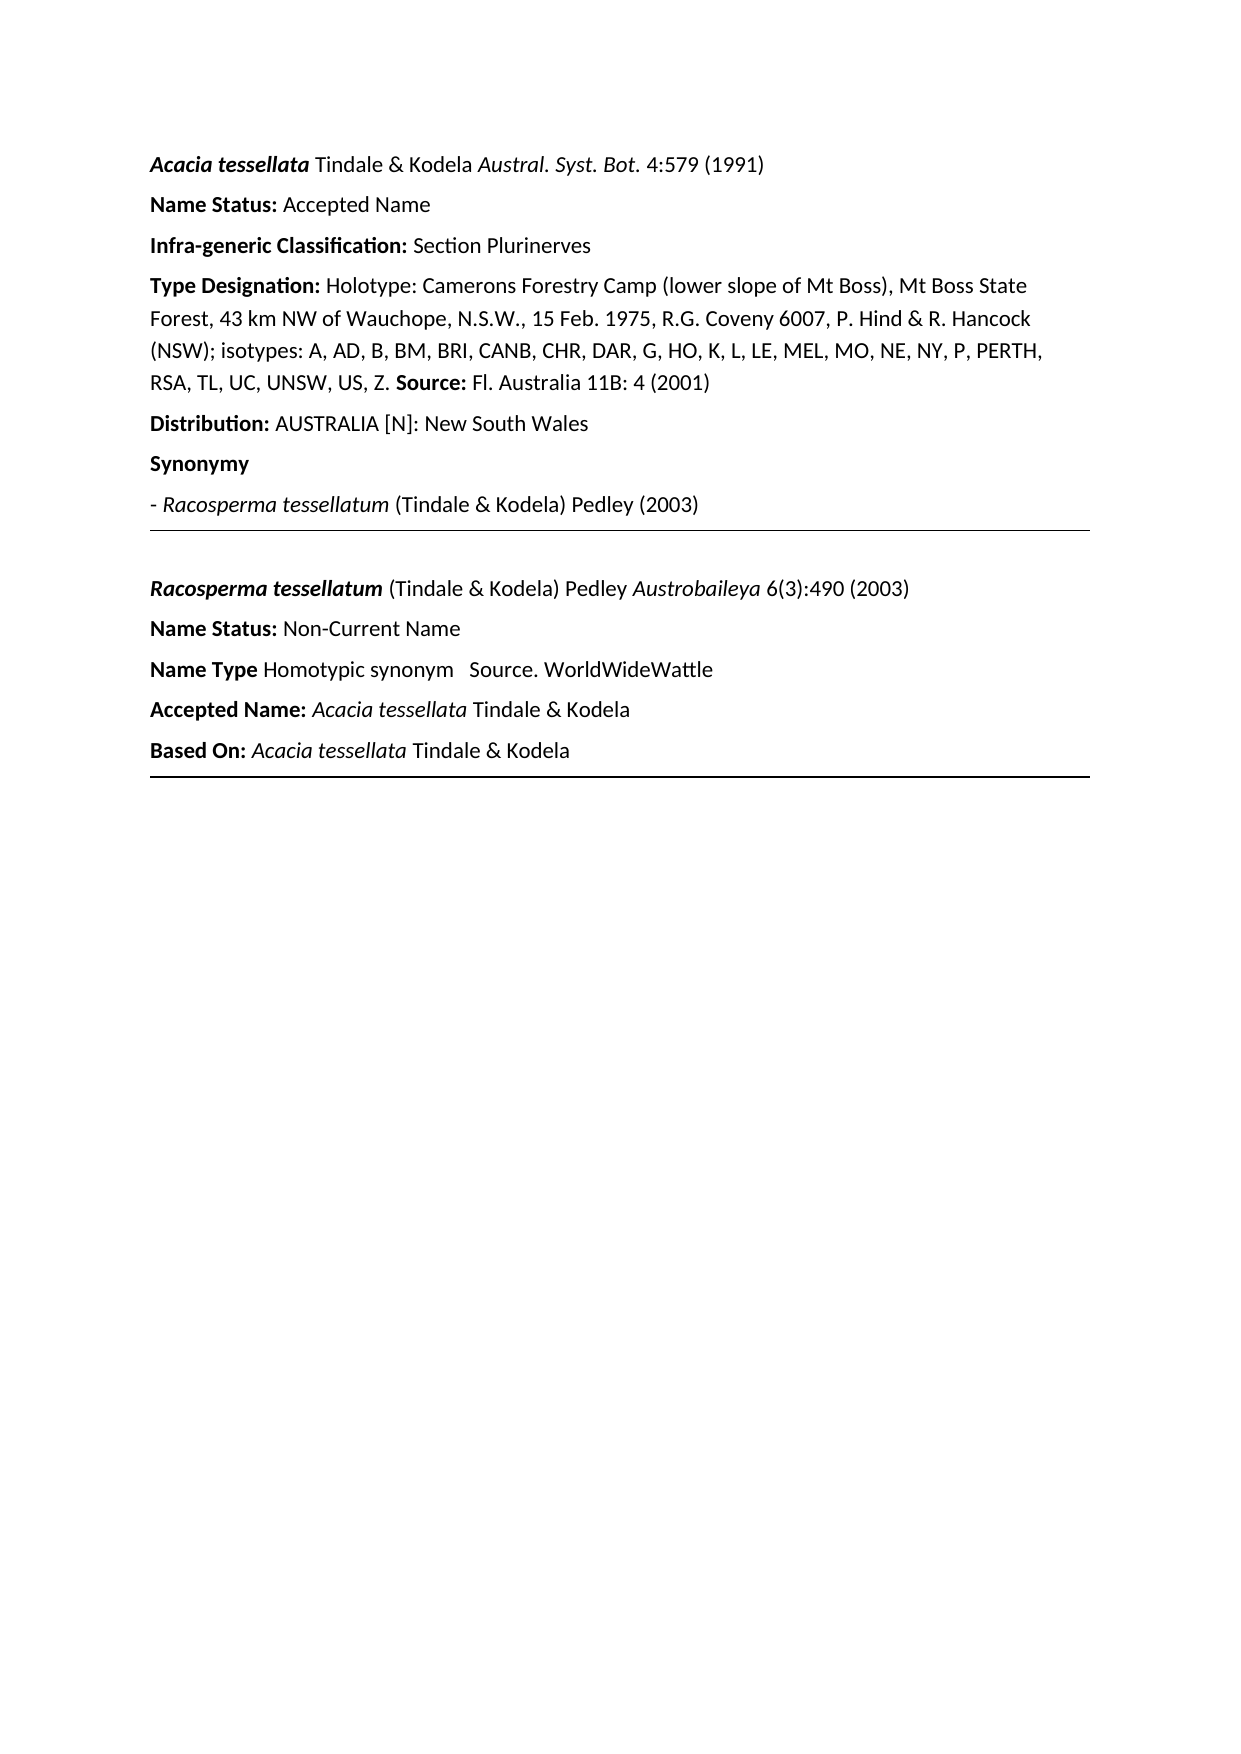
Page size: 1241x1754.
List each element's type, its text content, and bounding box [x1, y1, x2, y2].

text Name Type Homotypic synonym Source. WorldWideWattle [150, 655, 1090, 683]
text Based On: Acacia tessellata Tindale & Kodela [150, 736, 1090, 764]
text Racosperma tessellatum (Tindale & Kodela) Pedley Austrobaileya 6(3):490 (2003) [150, 574, 1090, 602]
text Distribution: AUSTRALIA [N]: New South Wales [150, 409, 1090, 437]
text Type Designation: Holotype: Camerons Forestry Camp (lower slope of Mt Boss), Mt Boss State Forest, 43 km NW of Wauchope, N.S.W., 15 Feb. 1975, R.G. Coveny 6007, P. Hind & R. Hancock (NSW); isotypes: A, AD, B, BM, BRI, CANB, CHR, DAR, G, HO, K, L, LE, MEL, MO, NE, NY, P, PERTH, RSA, TL, UC, UNSW, US, Z. Source: Fl. Australia 11B: 4 (2001) [150, 272, 1090, 396]
text Infra-generic Classification: Section Plurinerves [150, 231, 1090, 259]
text Name Status: Accepted Name [150, 191, 1090, 218]
text Synonymy [150, 449, 1090, 477]
text Accepted Name: Acacia tessellata Tindale & Kodela [150, 695, 1090, 723]
text Acacia tessellata Tindale & Kodela Austral. Syst. Bot. 4:579 (1991) [150, 150, 1090, 178]
text Name Status: Non-Current Name [150, 614, 1090, 642]
text - Racosperma tessellatum (Tindale & Kodela) Pedley (2003) [150, 490, 1090, 518]
